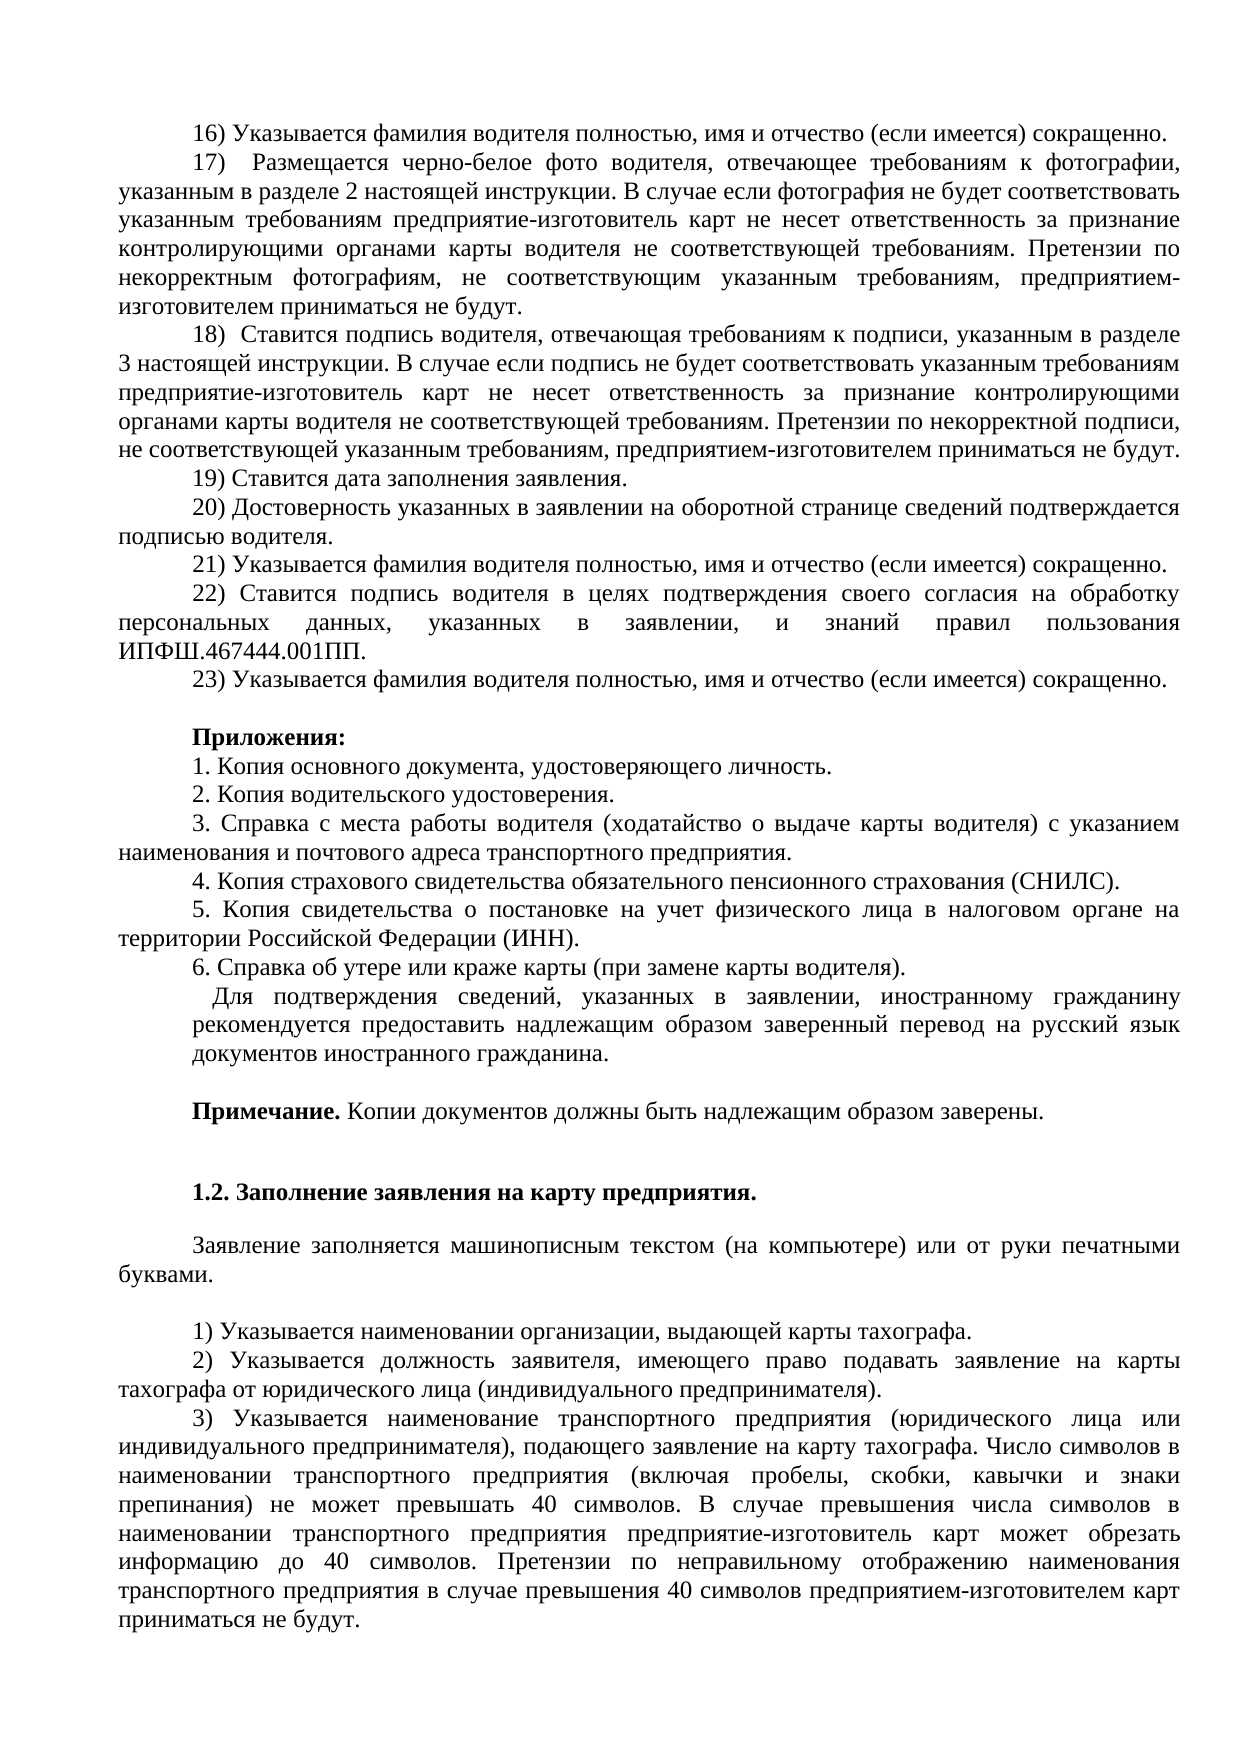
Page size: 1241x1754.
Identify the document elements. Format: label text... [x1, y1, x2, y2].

text 18) Ставится подпись водителя, отвечающая требованиям к подписи, указанным в разделе 3 настоящей инструкции. В случае если подпись не будет соответствовать указанным требованиям предприятие-изготовитель карт не несет ответственность за признание контролирующими органами карты водителя не соответствующей требованиям. Претензии по некорректной подписи, не соответствующей указанным требованиям, предприятием-изготовителем приниматься не будут. [118, 319, 1181, 463]
text 1) Указывается наименовании организации, выдающей карты тахографа. [118, 1316, 1181, 1345]
text Для подтверждения сведений, указанных в заявлении, иностранному гражданину рекомендуется предоставить надлежащим образом заверенный перевод на русский язык документов иностранного гражданина. [192, 981, 1181, 1067]
text Примечание. Копии документов должны быть надлежащим образом заверены. [118, 1096, 1181, 1124]
text 21) Указывается фамилия водителя полностью, имя и отчество (если имеется) сокращенно. [118, 549, 1181, 578]
text Приложения: [118, 722, 1181, 751]
text 6. Справка об утере или краже карты (при замене карты водителя). [118, 952, 1181, 981]
text 1. Копия основного документа, удостоверяющего личность. [118, 751, 1181, 779]
text 22) Ставится подпись водителя в целях подтверждения своего согласия на обработку персональных данных, указанных в заявлении, и знаний правил пользования ИПФШ.467444.001ПП. [118, 578, 1181, 664]
text 3) Указывается наименование транспортного предприятия (юридического лица или индивидуального предпринимателя), подающего заявление на карту тахографа. Число символов в наименовании транспортного предприятия (включая пробелы, скобки, кавычки и знаки препинания) не может превышать 40 символов. В случае превышения числа символов в наименовании транспортного предприятия предприятие-изготовитель карт может обрезать информацию до 40 символов. Претензии по неправильному отображению наименования транспортного предприятия в случае превышения 40 символов предприятием-изготовителем карт приниматься не будут. [118, 1403, 1181, 1633]
text 23) Указывается фамилия водителя полностью, имя и отчество (если имеется) сокращенно. [118, 664, 1181, 693]
text 19) Ставится дата заполнения заявления. [118, 463, 1181, 492]
text 3. Справка с места работы водителя (ходатайство о выдаче карты водителя) с указанием наименования и почтового адреса транспортного предприятия. [118, 808, 1181, 866]
text 17) Размещается черно-белое фото водителя, отвечающее требованиям к фотографии, указанным в разделе 2 настоящей инструкции. В случае если фотография не будет соответствовать указанным требованиям предприятие-изготовитель карт не несет ответственность за признание контролирующими органами карты водителя не соответствующей требованиям. Претензии по некорректным фотографиям, не соответствующим указанным требованиям, предприятием-изготовителем приниматься не будут. [118, 147, 1181, 319]
text 2) Указывается должность заявителя, имеющего право подавать заявление на карты тахографа от юридического лица (индивидуального предпринимателя). [118, 1345, 1181, 1403]
text 5. Копия свидетельства о постановке на учет физического лица в налоговом органе на территории Российской Федерации (ИНН). [118, 894, 1181, 952]
text 4. Копия страхового свидетельства обязательного пенсионного страхования (СНИЛС). [118, 866, 1181, 894]
list 1.2. Заполнение заявления на карту предприятия. [118, 1177, 1181, 1206]
text 16) Указывается фамилия водителя полностью, имя и отчество (если имеется) сокращенно. [118, 118, 1181, 147]
text 2. Копия водительского удостоверения. [118, 779, 1181, 808]
text 20) Достоверность указанных в заявлении на оборотной странице сведений подтверждается подписью водителя. [118, 492, 1181, 549]
text Заявление заполняется машинописным текстом (на компьютере) или от руки печатными буквами. [118, 1230, 1181, 1288]
